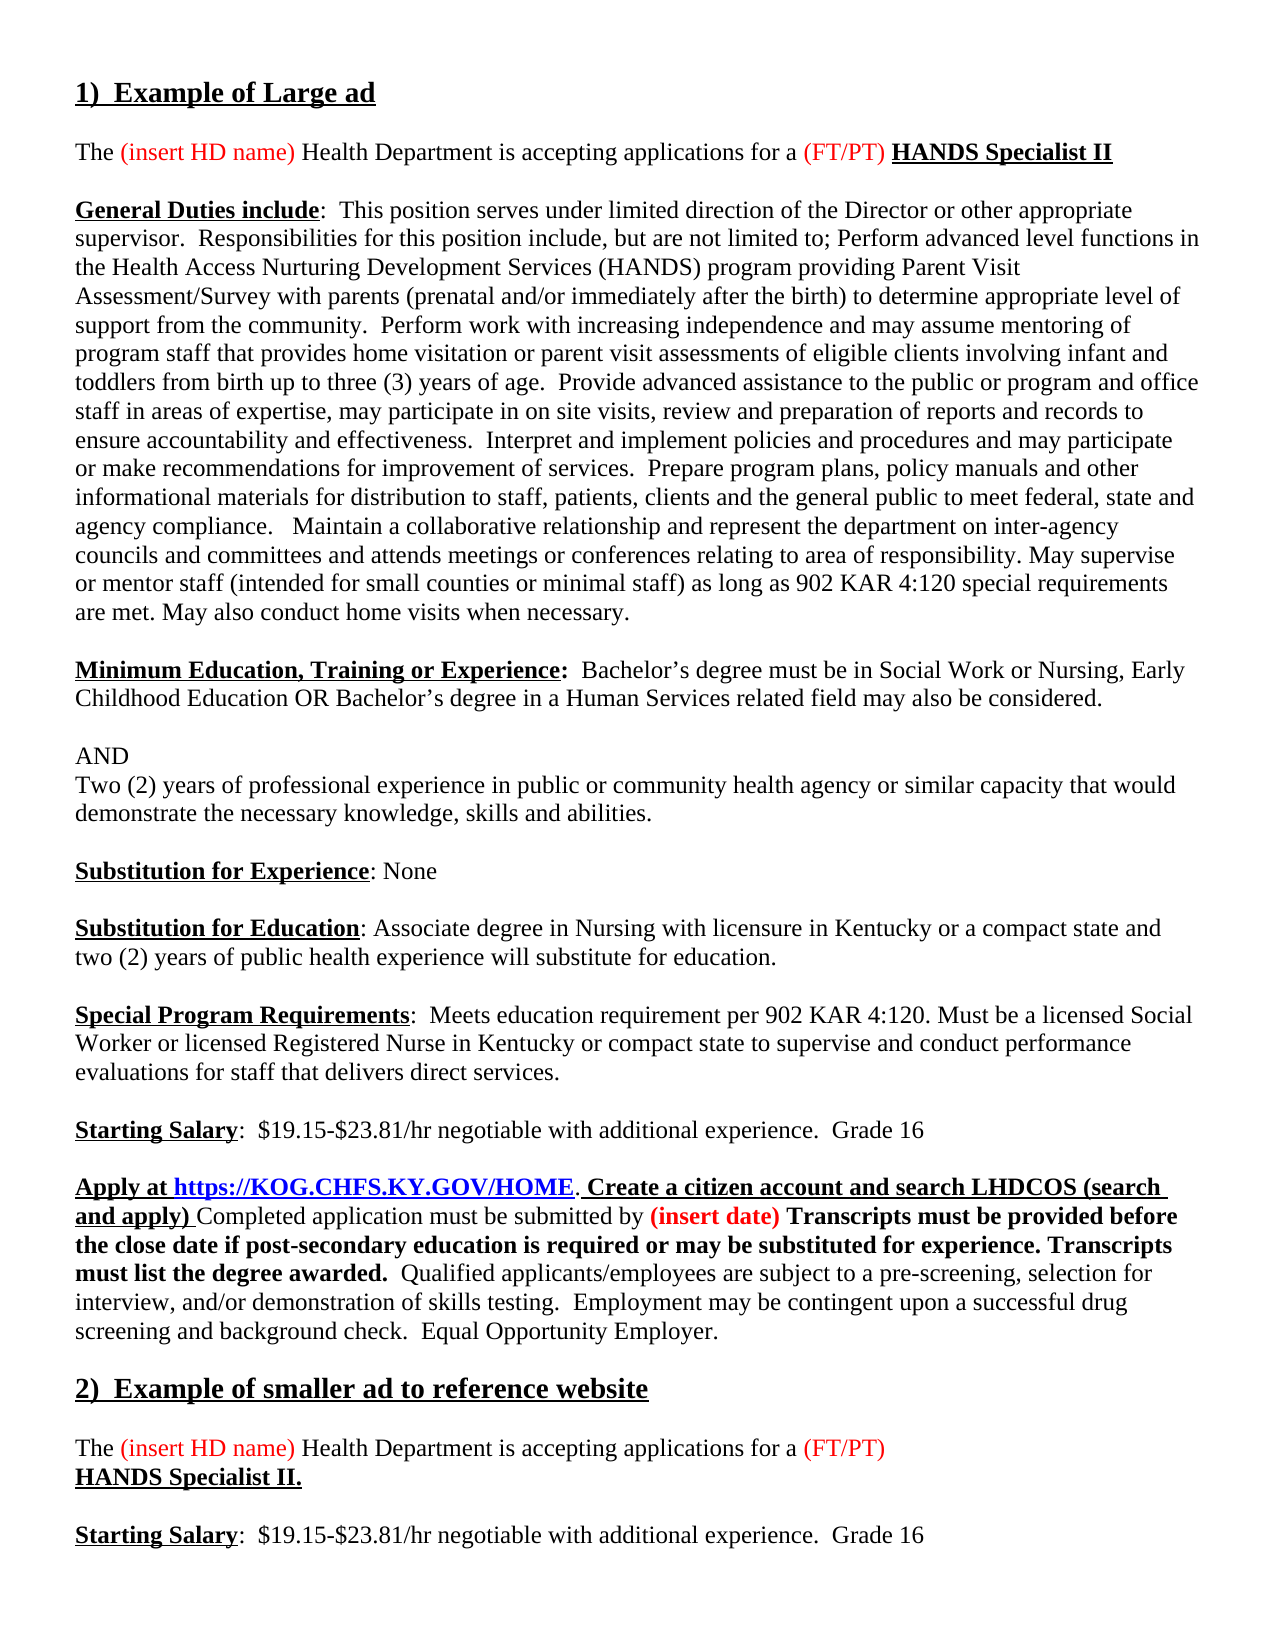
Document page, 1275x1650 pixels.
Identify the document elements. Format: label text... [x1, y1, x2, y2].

text Apply at https://KOG.CHFS.KY.GOV/HOME. Create a citizen account and search LHDCOS (search and apply) Completed application must be submitted by (insert date) Transcripts must be provided before the close date if post-secondary education is required or may be substituted for experience. Transcripts must list the degree awarded. Qualified applicants/employees are subject to a pre-screening, selection for interview, and/or demonstration of skills testing. Employment may be contingent upon a successful drug screening and background check. Equal Opportunity Employer. [75, 1172, 1200, 1345]
text Minimum Education, Training or Experience: Bachelor’s degree must be in Social Work or Nursing, Early Childhood Education OR Bachelor’s degree in a Human Services related field may also be considered. [75, 655, 1200, 712]
text The (insert HD name) Health Department is accepting applications for a (FT/PT) HANDS Specialist II [75, 137, 1200, 166]
text Two (2) years of professional experience in public or community health agency or similar capacity that would demonstrate the necessary knowledge, skills and abilities. [75, 770, 1200, 827]
text 1) Example of Large ad [75, 75, 1200, 108]
text Special Program Requirements: Meets education requirement per 902 KAR 4:120. Must be a licensed Social Worker or licensed Registered Nurse in Kentucky or compact state to supervise and conduct performance evaluations for staff that delivers direct services. [75, 1000, 1200, 1086]
text 2) Example of smaller ad to reference website [75, 1371, 1200, 1405]
text Starting Salary: $19.15-$23.81/hr negotiable with additional experience. Grade 16 [75, 1520, 1200, 1548]
text HANDS Specialist II. [75, 1462, 1200, 1491]
text General Duties include: This position serves under limited direction of the Director or other appropriate supervisor. Responsibilities for this position include, but are not limited to; Perform advanced level functions in the Health Access Nurturing Development Services (HANDS) program providing Parent Visit Assessment/Survey with parents (prenatal and/or immediately after the birth) to determine appropriate level of support from the community. Perform work with increasing independence and may assume mentoring of program staff that provides home visitation or parent visit assessments of eligible clients involving infant and toddlers from birth up to three (3) years of age. Provide advanced assistance to the public or program and office staff in areas of expertise, may participate in on site visits, review and preparation of reports and records to ensure accountability and effectiveness. Interpret and implement policies and procedures and may participate or make recommendations for improvement of services. Prepare program plans, policy manuals and other informational materials for distribution to staff, patients, clients and the general public to meet federal, state and agency compliance. Maintain a collaborative relationship and represent the department on inter-agency councils and committees and attends meetings or conferences relating to area of responsibility. May supervise or mentor staff (intended for small counties or minimal staff) as long as 902 KAR 4:120 special requirements are met. May also conduct home visits when necessary. [75, 195, 1200, 626]
text Substitution for Experience: None [75, 856, 1200, 885]
text The (insert HD name) Health Department is accepting applications for a (FT/PT) [75, 1433, 1200, 1462]
text Starting Salary: $19.15-$23.81/hr negotiable with additional experience. Grade 16 [75, 1115, 1200, 1143]
text AND [75, 741, 1200, 770]
text Substitution for Education: Associate degree in Nursing with licensure in Kentucky or a compact state and two (2) years of public health experience will substitute for education. [75, 913, 1200, 971]
